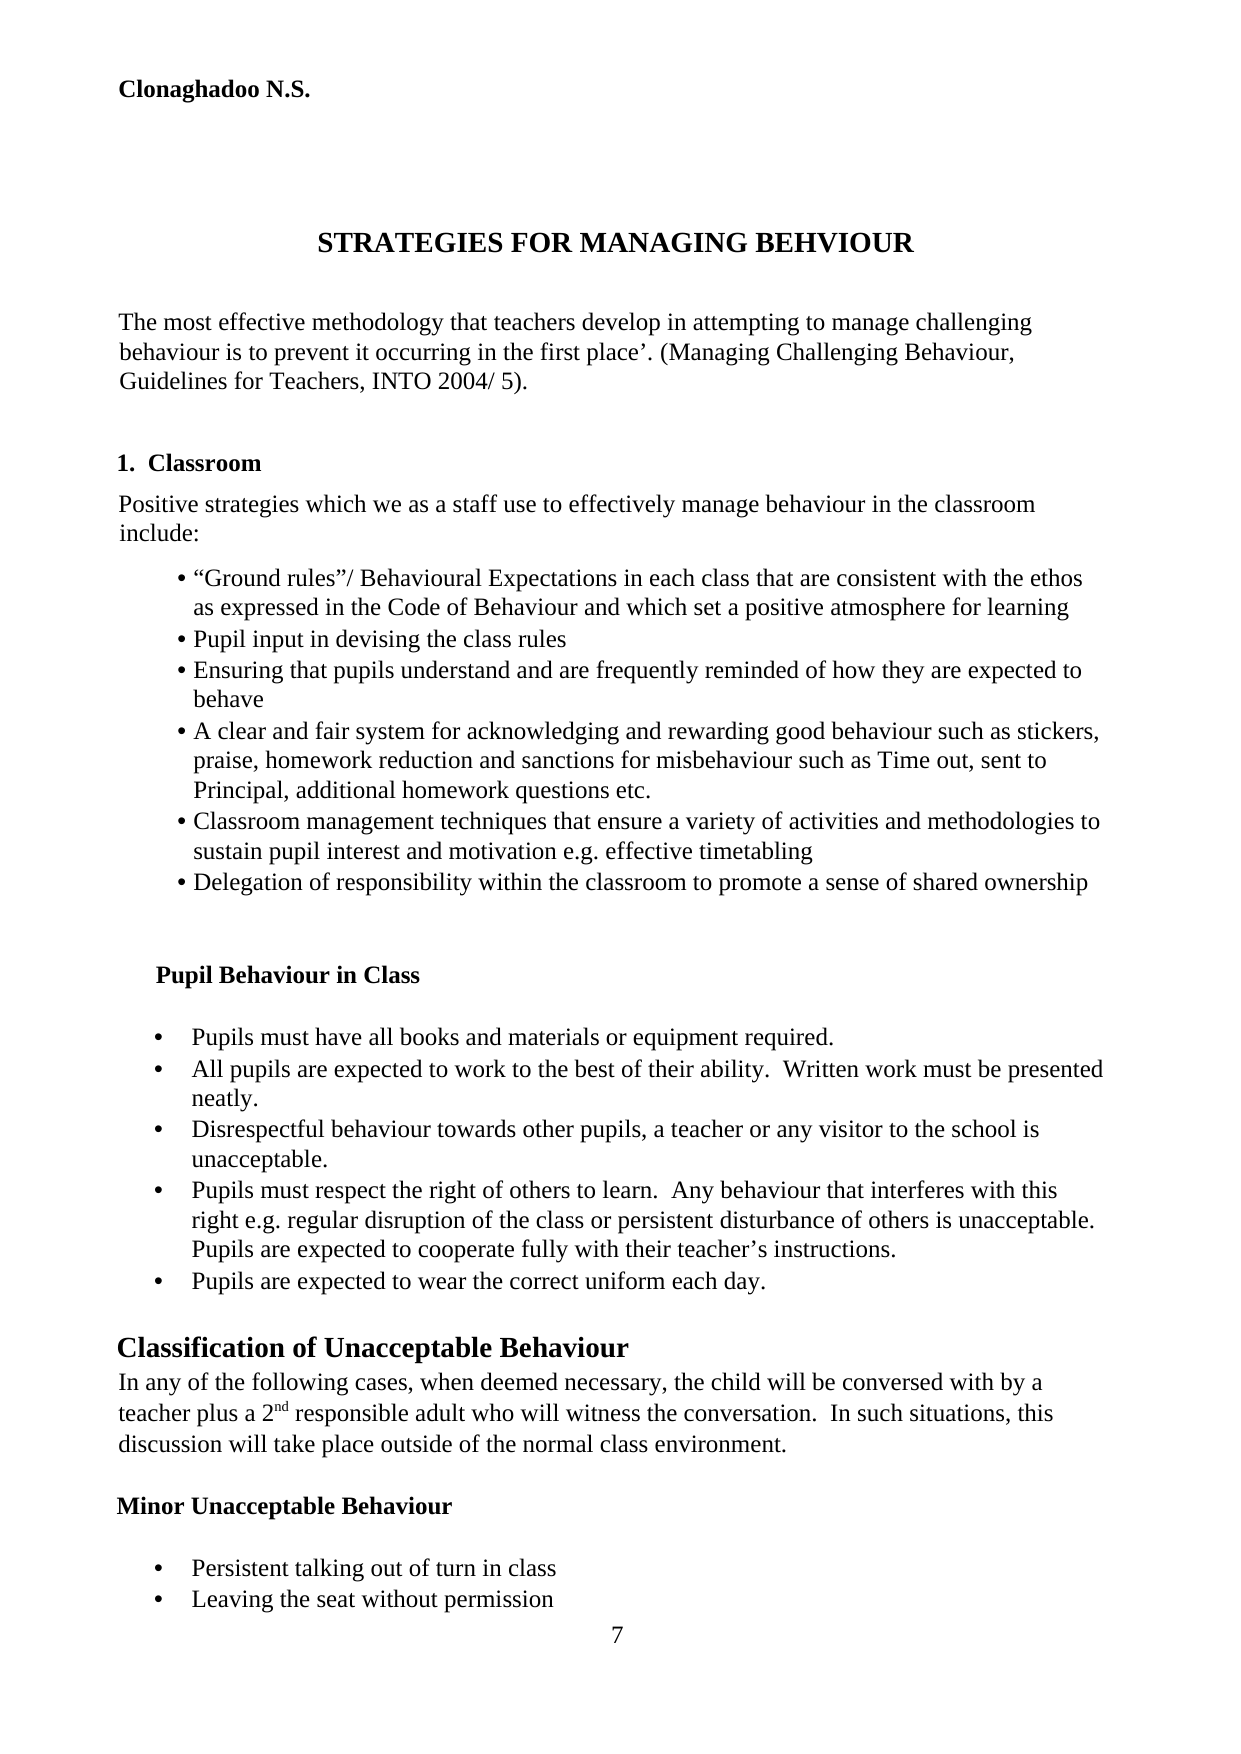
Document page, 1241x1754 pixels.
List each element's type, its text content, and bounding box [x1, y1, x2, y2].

list Pupil input in devising the class rules [177, 623, 1106, 652]
list Pupils must have all books and materials or equipment required. [154, 1022, 1106, 1051]
list Pupils are expected to wear the correct uniform each day. [154, 1266, 1106, 1294]
list All pupils are expected to work to the best of their ability. Written work must be presented neatly. [154, 1054, 1106, 1112]
subtitle STRATEGIES FOR MANAGING BEHVIOUR [118, 225, 1106, 258]
text Positive strategies which we as a staff use to effectively manage behaviour in the classroom include: [118, 489, 1106, 547]
text The most effective methodology that teachers develop in attempting to manage challenging behaviour is to prevent it occurring in the first place’. (Managing Challenging Behaviour, Guidelines for Teachers, INTO 2004/ 5). [118, 307, 1106, 395]
text In any of the following cases, when deemed necessary, the child will be conversed with by a teacher plus a 2nd responsible adult who will witness the conversation. In such situations, this discussion will take place outside of the normal class environment. [118, 1367, 1111, 1457]
list A clear and fair system for acknowledging and rewarding good behaviour such as stickers, praise, homework reduction and sanctions for misbehaviour such as Time out, sent to Principal, additional homework questions etc. [177, 716, 1106, 804]
list Pupils must respect the right of others to learn. Any behaviour that interferes with this right e.g. regular disruption of the class or persistent disturbance of others is unacceptable. Pupils are expected to cooperate fully with their teacher’s instructions. [154, 1175, 1106, 1263]
list Persistent talking out of turn in class [154, 1553, 1106, 1582]
list Ensuring that pupils understand and are frequently reminded of how they are expected to behave [177, 655, 1106, 713]
subtitle Pupil Behaviour in Class [156, 960, 1111, 989]
list Delegation of responsibility within the classroom to promote a sense of shared ownership [177, 867, 1106, 896]
subtitle Classification of Unacceptable Behaviour [116, 1330, 1111, 1363]
list Leaving the seat without permission [154, 1584, 1106, 1613]
list Disrespectful behaviour towards other pupils, a teacher or any visitor to the school is unacceptable. [154, 1114, 1106, 1173]
subtitle 1. Classroom [116, 448, 1111, 477]
list “Ground rules”/ Behavioural Expectations in each class that are consistent with the ethos as expressed in the Code of Behaviour and which set a positive atmosphere for learning [177, 563, 1106, 621]
subtitle Minor Unacceptable Behaviour [116, 1491, 1111, 1519]
list Classroom management techniques that ensure a variety of activities and methodologies to sustain pupil interest and motivation e.g. effective timetabling [177, 806, 1106, 864]
